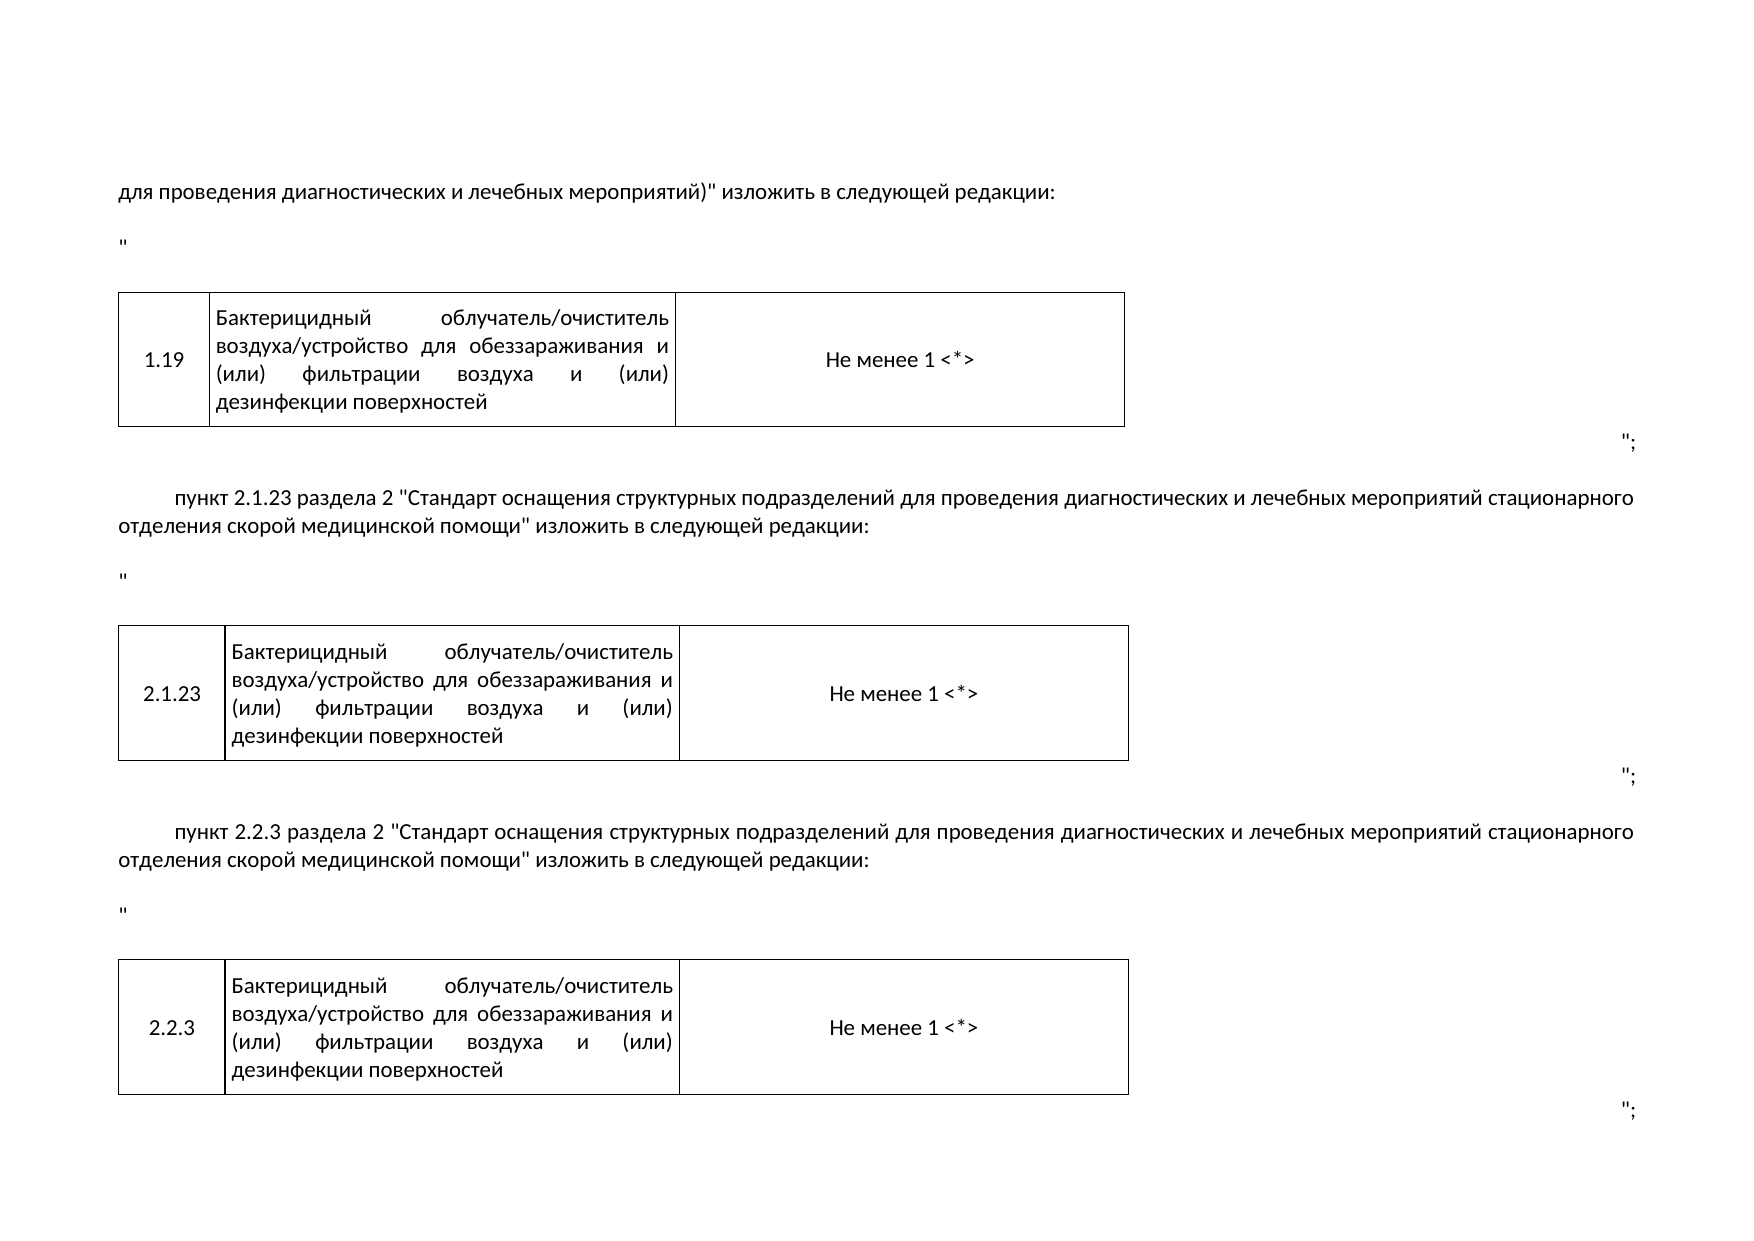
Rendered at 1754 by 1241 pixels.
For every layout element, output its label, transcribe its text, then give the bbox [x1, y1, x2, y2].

table_header Не менее 1 <*> [676, 293, 1124, 426]
table_header 2.1.23 [119, 626, 224, 760]
text " [118, 233, 1636, 261]
table_header 2.2.3 [119, 960, 224, 1094]
table_header Бактерицидный облучатель/очиститель воздуха/устройство для обеззараживания и (или) фильтрации воздуха и (или) дезинфекции поверхностей [226, 626, 679, 760]
table_header Не менее 1 <*> [680, 960, 1128, 1094]
table_header Не менее 1 <*> [680, 626, 1128, 760]
table_header Бактерицидный облучатель/очиститель воздуха/устройство для обеззараживания и (или) фильтрации воздуха и (или) дезинфекции поверхностей [226, 960, 679, 1094]
text пункт 2.2.3 раздела 2 "Стандарт оснащения структурных подразделений для проведения диагностических и лечебных мероприятий стационарного отделения скорой медицинской помощи" изложить в следующей редакции: [118, 817, 1636, 873]
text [118, 177, 1636, 205]
text "; [118, 761, 1636, 789]
text "; [118, 1095, 1636, 1123]
text " [118, 901, 1636, 929]
text "; [118, 427, 1636, 455]
text пункт 2.1.23 раздела 2 "Стандарт оснащения структурных подразделений для проведения диагностических и лечебных мероприятий стационарного отделения скорой медицинской помощи" изложить в следующей редакции: [118, 483, 1636, 539]
table_header 1.19 [119, 293, 209, 426]
text " [118, 567, 1636, 595]
table_header Бактерицидный облучатель/очиститель воздуха/устройство для обеззараживания и (или) фильтрации воздуха и (или) дезинфекции поверхностей [210, 293, 675, 426]
